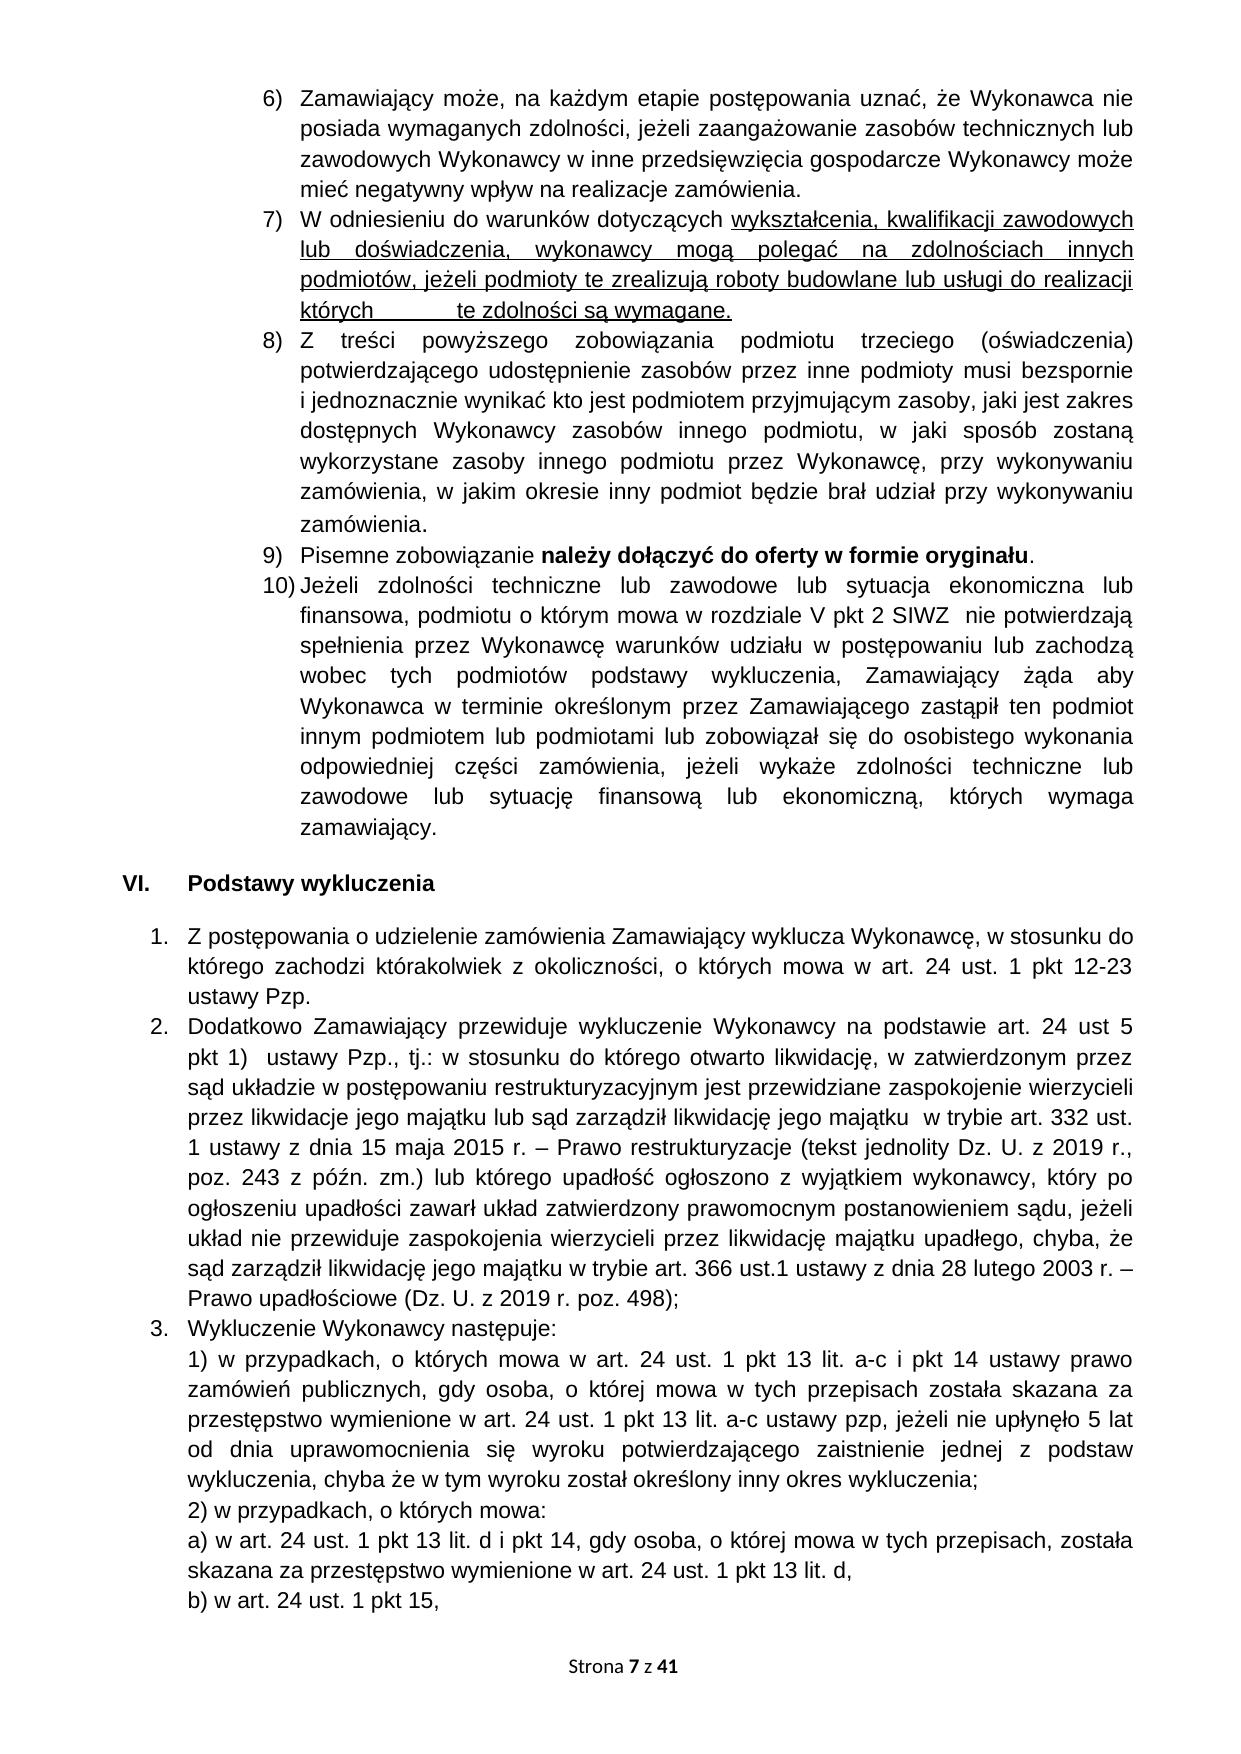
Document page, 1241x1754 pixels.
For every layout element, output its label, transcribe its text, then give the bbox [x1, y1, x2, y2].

text 2) w przypadkach, o których mowa: [187, 1497, 1134, 1523]
list Dodatkowo Zamawiający przewiduje wykluczenie Wykonawcy na podstawie art. 24 ust 5 pkt 1) ustawy Pzp., tj.: w stosunku do którego otwarto likwidację, w zatwierdzonym przez sąd układzie w postępowaniu restrukturyzacyjnym jest przewidziane zaspokojenie wierzycieli przez likwidacje jego majątku lub sąd zarządził likwidację jego majątku w trybie art. 332 ust. 1 ustawy z dnia 15 maja 2015 r. – Prawo restrukturyzacje (tekst jednolity Dz. U. z 2019 r., poz. 243 z późn. zm.) lub którego upadłość ogłoszono z wyjątkiem wykonawcy, który po ogłoszeniu upadłości zawarł układ zatwierdzony prawomocnym postanowieniem sądu, jeżeli układ nie przewiduje zaspokojenia wierzycieli przez likwidację majątku upadłego, chyba, że sąd zarządził likwidację jego majątku w trybie art. 366 ust.1 ustawy z dnia 28 lutego 2003 r. – Prawo upadłościowe (Dz. U. z 2019 r. poz. 498); [150, 1013, 1134, 1312]
list Pisemne zobowiązanie należy dołączyć do oferty w formie oryginału. [262, 542, 1134, 568]
list Jeżeli zdolności techniczne lub zawodowe lub sytuacja ekonomiczna lub finansowa, podmiotu o którym mowa w rozdziale V pkt 2 SIWZ nie potwierdzają spełnienia przez Wykonawcę warunków udziału w postępowaniu lub zachodzą wobec tych podmiotów podstawy wykluczenia, Zamawiający żąda aby Wykonawca w terminie określonym przez Zamawiającego zastąpił ten podmiot innym podmiotem lub podmiotami lub zobowiązał się do osobistego wykonania odpowiedniej części zamówienia, jeżeli wykaże zdolności techniczne lub zawodowe lub sytuację finansową lub ekonomiczną, których wymaga zamawiający. [262, 572, 1134, 840]
list Z treści powyższego zobowiązania podmiotu trzeciego (oświadczenia) potwierdzającego udostępnienie zasobów przez inne podmioty musi bezspornie i jednoznacznie wynikać kto jest podmiotem przyjmującym zasoby, jaki jest zakres dostępnych Wykonawcy zasobów innego podmiotu, w jaki sposób zostaną wykorzystane zasoby innego podmiotu przez Wykonawcę, przy wykonywaniu zamówienia, w jakim okresie inny podmiot będzie brał udział przy wykonywaniu zamówienia. [262, 327, 1134, 537]
list Wykluczenie Wykonawcy następuje: [150, 1315, 1134, 1342]
text 1) w przypadkach, o których mowa w art. 24 ust. 1 pkt 13 lit. a-c i pkt 14 ustawy prawo zamówień publicznych, gdy osoba, o której mowa w tych przepisach została skazana za przestępstwo wymienione w art. 24 ust. 1 pkt 13 lit. a-c ustawy pzp, jeżeli nie upłynęło 5 lat od dnia uprawomocnienia się wyroku potwierdzającego zaistnienie jednej z podstaw wykluczenia, chyba że w tym wyroku został określony inny okres wykluczenia; [187, 1346, 1134, 1493]
list Podstawy wykluczenia [150, 870, 1134, 896]
list W odniesieniu do warunków dotyczących wykształcenia, kwalifikacji zawodowych lub doświadczenia, wykonawcy mogą polegać na zdolnościach innych podmiotów, jeżeli podmioty te zrealizują roboty budowlane lub usługi do realizacji których te zdolności są wymagane. [262, 206, 1134, 323]
text a) w art. 24 ust. 1 pkt 13 lit. d i pkt 14, gdy osoba, o której mowa w tych przepisach, została skazana za przestępstwo wymienione w art. 24 ust. 1 pkt 13 lit. d, [187, 1527, 1134, 1583]
text b) w art. 24 ust. 1 pkt 15, [187, 1587, 1134, 1614]
list Zamawiający może, na każdym etapie postępowania uznać, że Wykonawca nie posiada wymaganych zdolności, jeżeli zaangażowanie zasobów technicznych lub zawodowych Wykonawcy w inne przedsięwzięcia gospodarcze Wykonawcy może mieć negatywny wpływ na realizacje zamówienia. [262, 85, 1134, 202]
list Z postępowania o udzielenie zamówienia Zamawiający wyklucza Wykonawcę, w stosunku do którego zachodzi którakolwiek z okoliczności, o których mowa w art. 24 ust. 1 pkt 12-23 ustawy Pzp. [150, 923, 1134, 1009]
